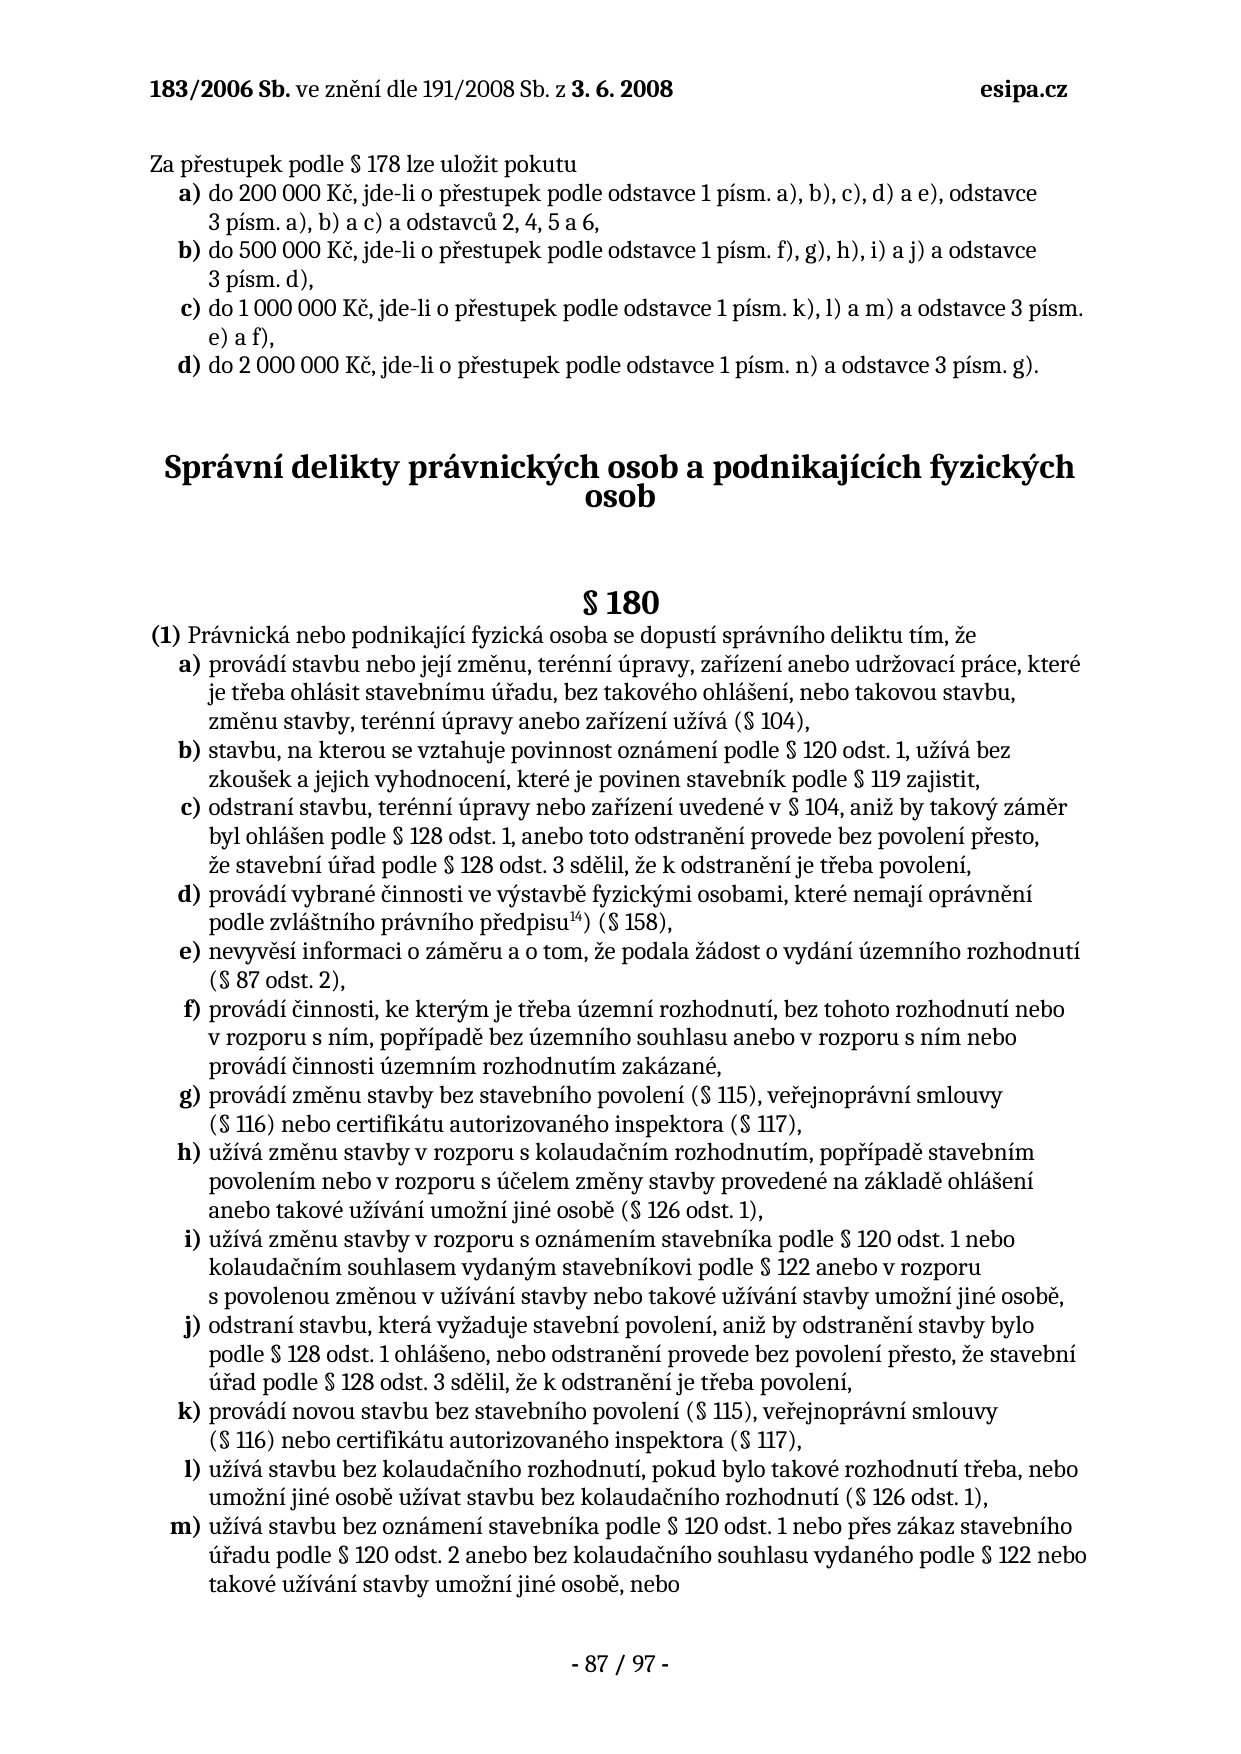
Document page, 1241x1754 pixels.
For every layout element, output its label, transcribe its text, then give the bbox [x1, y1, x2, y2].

subtitle Správní delikty právnických osob a podnikajících fyzických osob [150, 453, 1090, 516]
text a) provádí stavbu nebo její změnu, terénní úpravy, zařízení anebo udržovací práce, které je třeba ohlásit stavebnímu úřadu, bez takového ohlášení, nebo takovou stavbu, změnu stavby, terénní úpravy anebo zařízení užívá (§ 104), [150, 649, 1090, 736]
text i) užívá změnu stavby v rozporu s oznámením stavebníka podle § 120 odst. 1 nebo kolaudačním souhlasem vydaným stavebníkovi podle § 122 anebo v rozporu s povolenou změnou v užívání stavby nebo takové užívání stavby umožní jiné osobě, [150, 1224, 1090, 1311]
text m) užívá stavbu bez oznámení stavebníka podle § 120 odst. 1 nebo přes zákaz stavebního úřadu podle § 120 odst. 2 anebo bez kolaudačního souhlasu vydaného podle § 122 nebo takové užívání stavby umožní jiné osobě, nebo [150, 1512, 1090, 1598]
text b) stavbu, na kterou se vztahuje povinnost oznámení podle § 120 odst. 1, užívá bez zkoušek a jejich vyhodnocení, které je povinen stavebník podle § 119 zajistit, [150, 736, 1090, 793]
text d) provádí vybrané činnosti ve výstavbě fyzickými osobami, které nemají oprávnění podle zvláštního právního předpisu14) (§ 158), [150, 879, 1090, 937]
text a) do 200 000 Kč, jde-li o přestupek podle odstavce 1 písm. a), b), c), d) a e), odstavce 3 písm. a), b) a c) a odstavců 2, 4, 5 a 6, [150, 179, 1090, 236]
text d) do 2 000 000 Kč, jde-li o přestupek podle odstavce 1 písm. n) a odstavce 3 písm. g). [150, 351, 1090, 380]
text j) odstraní stavbu, která vyžaduje stavební povolení, aniž by odstranění stavby bylo podle § 128 odst. 1 ohlášeno, nebo odstranění provede bez povolení přesto, že stavební úřad podle § 128 odst. 3 sdělil, že k odstranění je třeba povolení, [150, 1311, 1090, 1397]
text f) provádí činnosti, ke kterým je třeba územní rozhodnutí, bez tohoto rozhodnutí nebo v rozporu s ním, popřípadě bez územního souhlasu anebo v rozporu s ním nebo provádí činnosti územním rozhodnutím zakázané, [150, 994, 1090, 1081]
text h) užívá změnu stavby v rozporu s kolaudačním rozhodnutím, popřípadě stavebním povolením nebo v rozporu s účelem změny stavby provedené na základě ohlášení anebo takové užívání umožní jiné osobě (§ 126 odst. 1), [150, 1138, 1090, 1224]
text k) provádí novou stavbu bez stavebního povolení (§ 115), veřejnoprávní smlouvy (§ 116) nebo certifikátu autorizovaného inspektora (§ 117), [150, 1397, 1090, 1454]
subtitle § 180 [150, 589, 1090, 621]
text g) provádí změnu stavby bez stavebního povolení (§ 115), veřejnoprávní smlouvy (§ 116) nebo certifikátu autorizovaného inspektora (§ 117), [150, 1081, 1090, 1138]
text c) odstraní stavbu, terénní úpravy nebo zařízení uvedené v § 104, aniž by takový záměr byl ohlášen podle § 128 odst. 1, anebo toto odstranění provede bez povolení přesto, že stavební úřad podle § 128 odst. 3 sdělil, že k odstranění je třeba povolení, [150, 793, 1090, 879]
text c) do 1 000 000 Kč, jde-li o přestupek podle odstavce 1 písm. k), l) a m) a odstavce 3 písm. e) a f), [150, 294, 1090, 351]
text e) nevyvěsí informaci o záměru a o tom, že podala žádost o vydání územního rozhodnutí (§ 87 odst. 2), [150, 937, 1090, 994]
text Za přestupek podle § 178 lze uložit pokutu [150, 150, 1090, 179]
text l) užívá stavbu bez kolaudačního rozhodnutí, pokud bylo takové rozhodnutí třeba, nebo umožní jiné osobě užívat stavbu bez kolaudačního rozhodnutí (§ 126 odst. 1), [150, 1454, 1090, 1512]
text b) do 500 000 Kč, jde-li o přestupek podle odstavce 1 písm. f), g), h), i) a j) a odstavce 3 písm. d), [150, 236, 1090, 294]
text (1) Právnická nebo podnikající fyzická osoba se dopustí správního deliktu tím, že [150, 621, 1090, 649]
